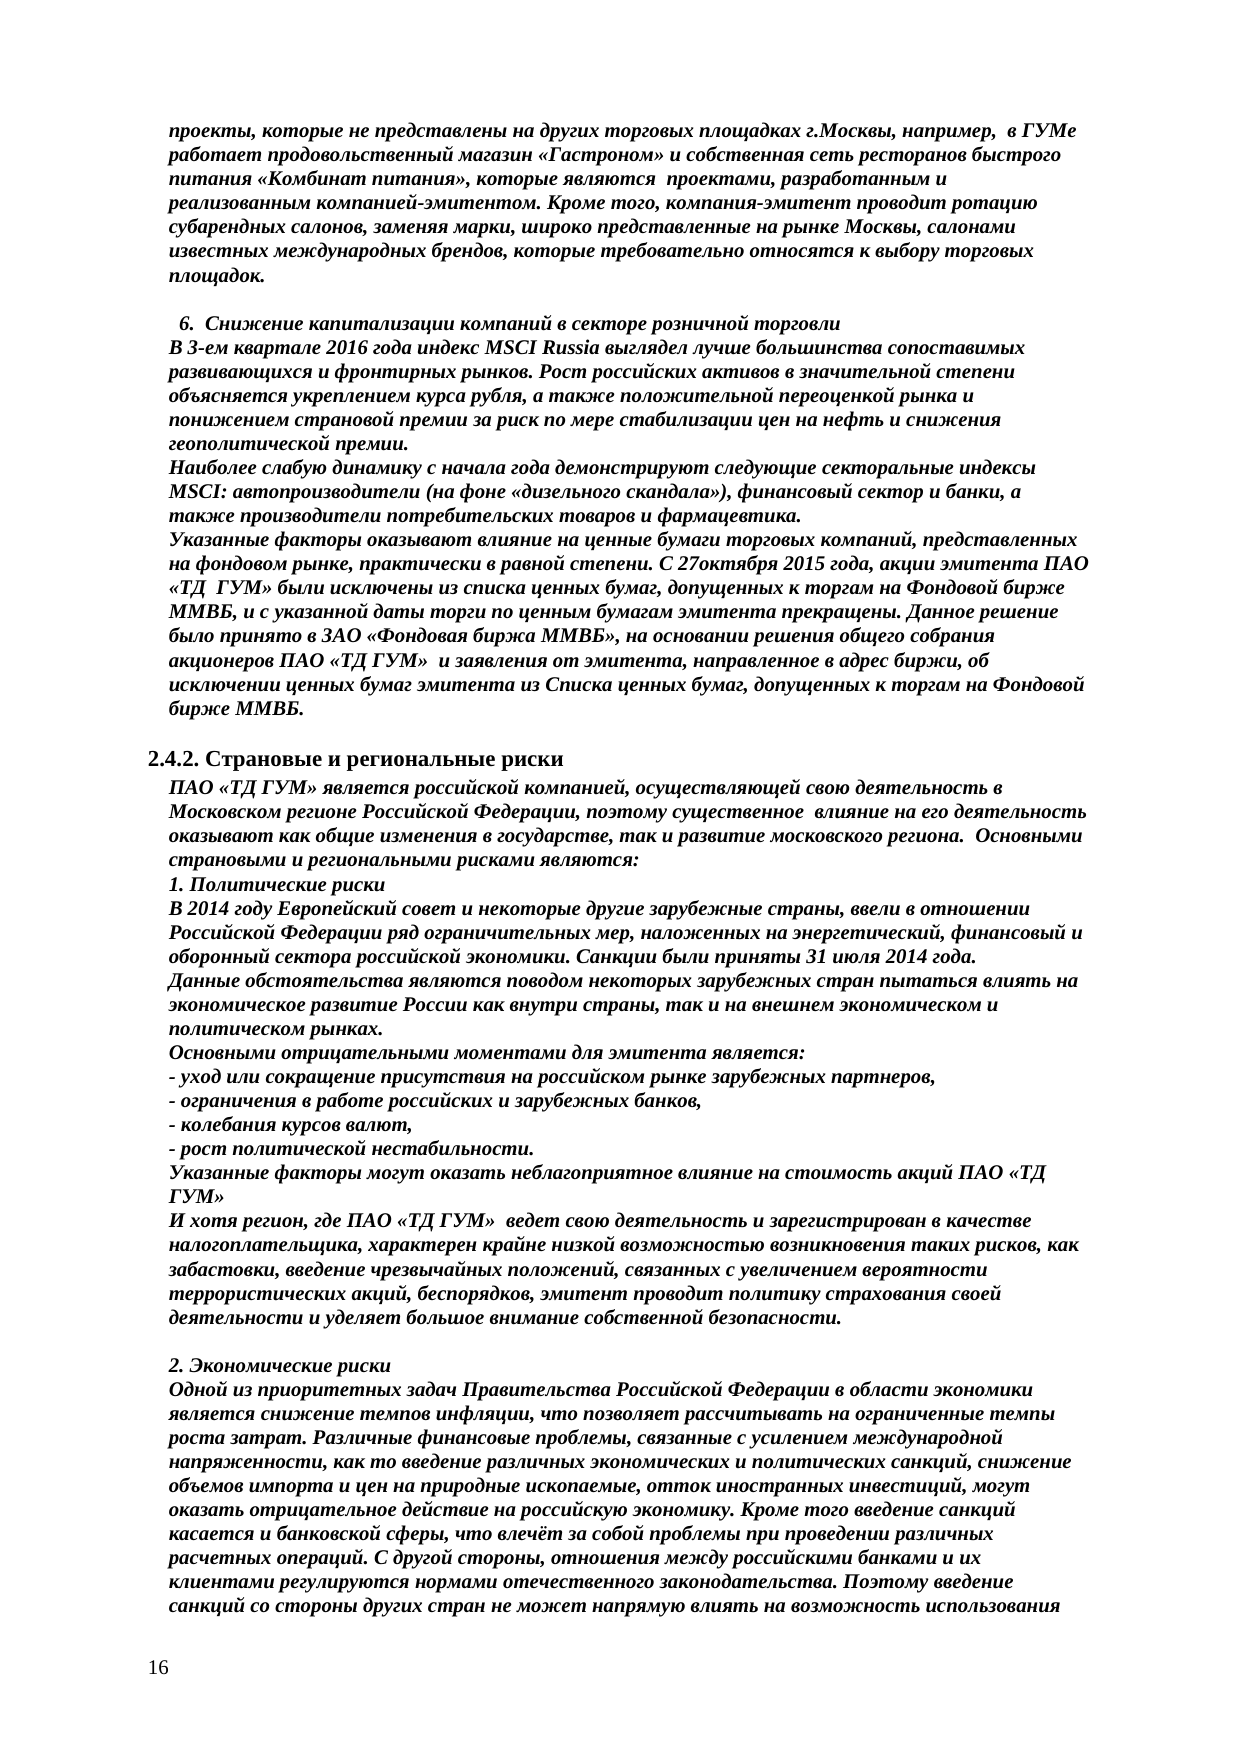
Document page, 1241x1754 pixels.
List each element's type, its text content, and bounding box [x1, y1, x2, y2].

subtitle 2.4.2. Страновые и региональные риски [148, 745, 1092, 771]
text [168, 118, 1092, 720]
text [168, 775, 1092, 1617]
